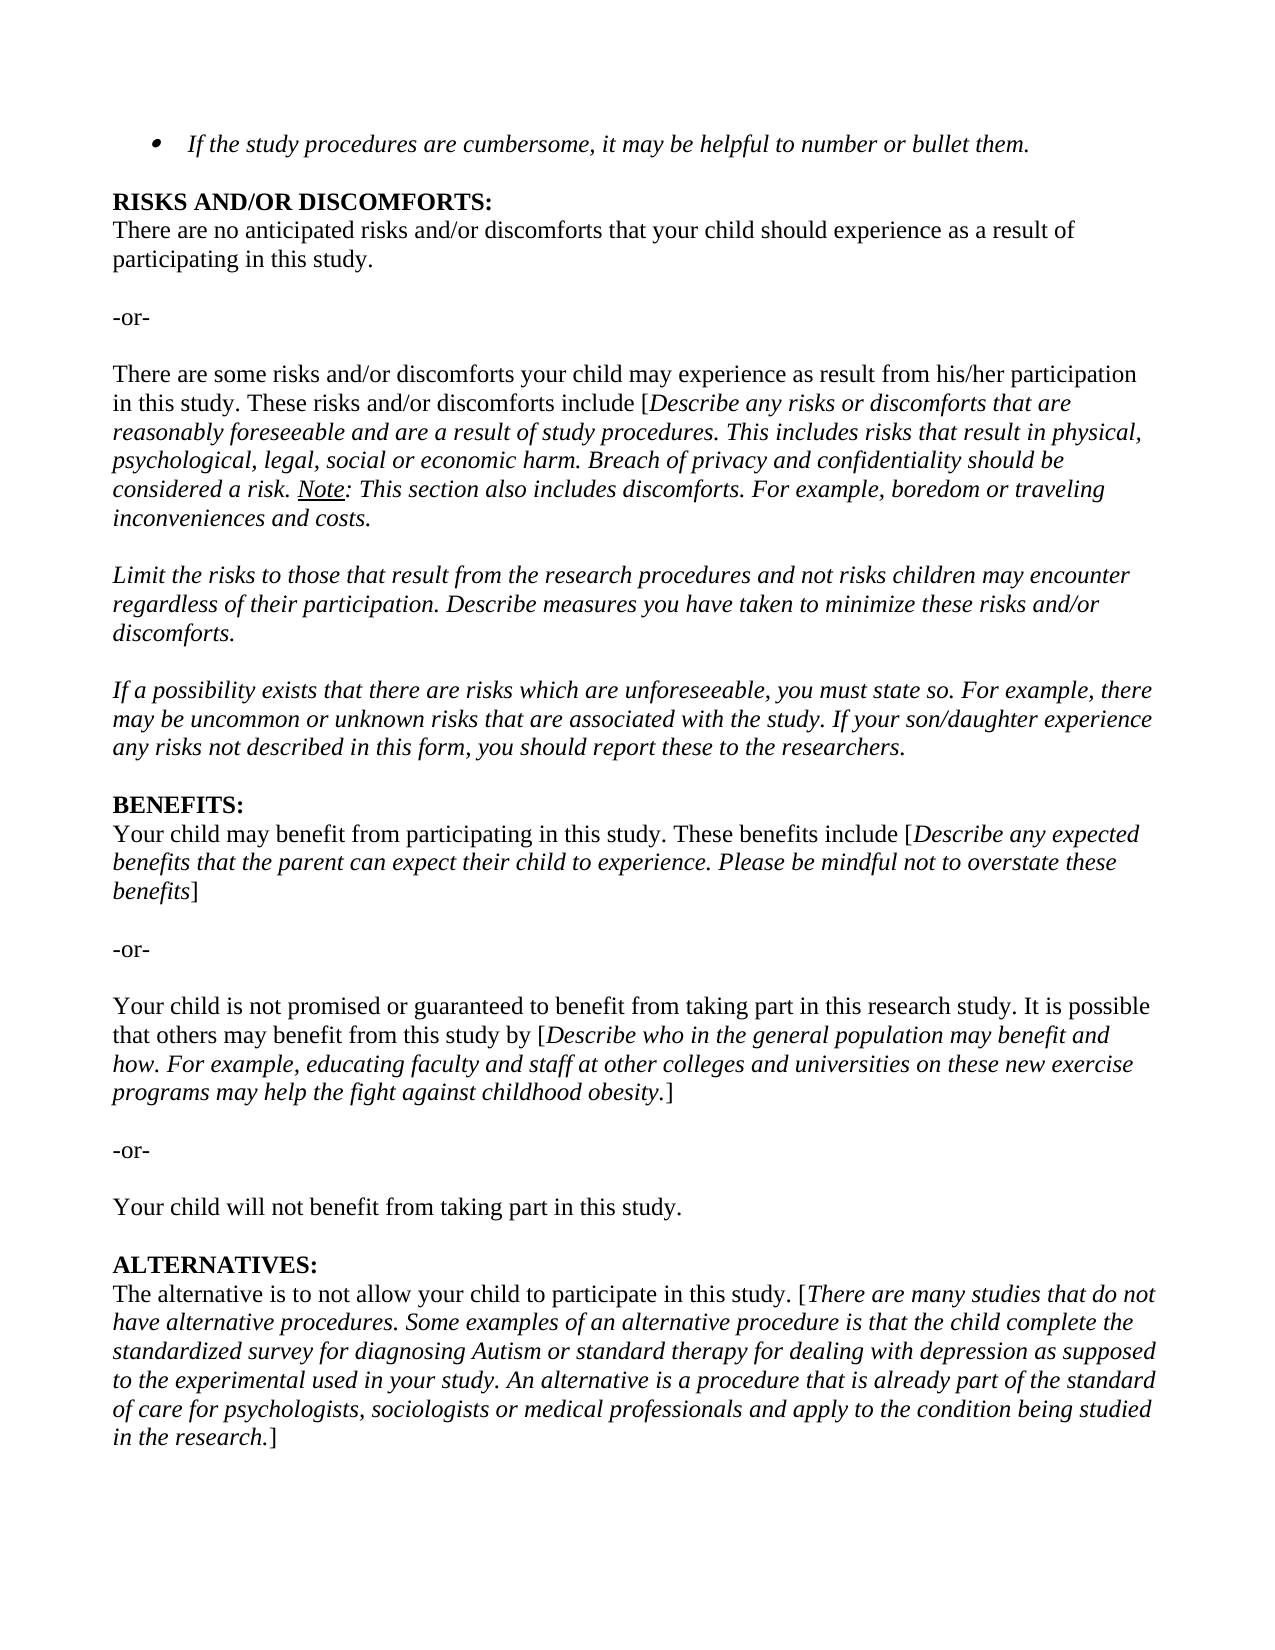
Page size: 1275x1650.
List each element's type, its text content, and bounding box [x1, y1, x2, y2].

list If the study procedures are cumbersome, it may be helpful to number or bullet them. [150, 129, 1162, 158]
text ALTERNATIVES: [112, 1250, 1162, 1279]
text -or- [112, 934, 1162, 962]
text BENEFITS: [112, 790, 1162, 819]
text There are some risks and/or discomforts your child may experience as result from his/her participation in this study. These risks and/or discomforts include [Describe any risks or discomforts that are reasonably foreseeable and are a result of study procedures. This includes risks that result in physical, psychological, legal, social or economic harm. Breach of privacy and confidentiality should be considered a risk. Note: This section also includes discomforts. For example, boredom or traveling inconveniences and costs. [112, 359, 1162, 532]
text Your child may benefit from participating in this study. These benefits include [Describe any expected benefits that the parent can expect their child to experience. Please be mindful not to overstate these benefits] [112, 819, 1162, 905]
text -or- [112, 302, 1162, 331]
text There are no anticipated risks and/or discomforts that your child should experience as a result of participating in this study. [112, 216, 1162, 273]
text Limit the risks to those that result from the research procedures and not risks children may encounter regardless of their participation. Describe measures you have taken to minimize these risks and/or discomforts. [112, 561, 1162, 647]
text RISKS AND/OR DISCOMFORTS: [112, 187, 1162, 216]
text If a possibility exists that there are risks which are unforeseeable, you must state so. For example, there may be uncommon or unknown risks that are associated with the study. If your son/daughter experience any risks not described in this form, you should report these to the researchers. [112, 675, 1162, 761]
text -or- [112, 1135, 1162, 1164]
text Your child is not promised or guaranteed to benefit from taking part in this research study. It is possible that others may benefit from this study by [Describe who in the general population may benefit and how. For example, educating faculty and staff at other colleges and universities on these new exercise programs may help the fight against childhood obesity.] [112, 991, 1162, 1106]
text The alternative is to not allow your child to participate in this study. [There are many studies that do not have alternative procedures. Some examples of an alternative procedure is that the child complete the standardized survey for diagnosing Autism or standard therapy for dealing with depression as supposed to the experimental used in your study. An alternative is a procedure that is already part of the standard of care for psychologists, sociologists or medical professionals and apply to the condition being studied in the research.] [112, 1279, 1162, 1451]
text Your child will not benefit from taking part in this study. [112, 1192, 1162, 1221]
